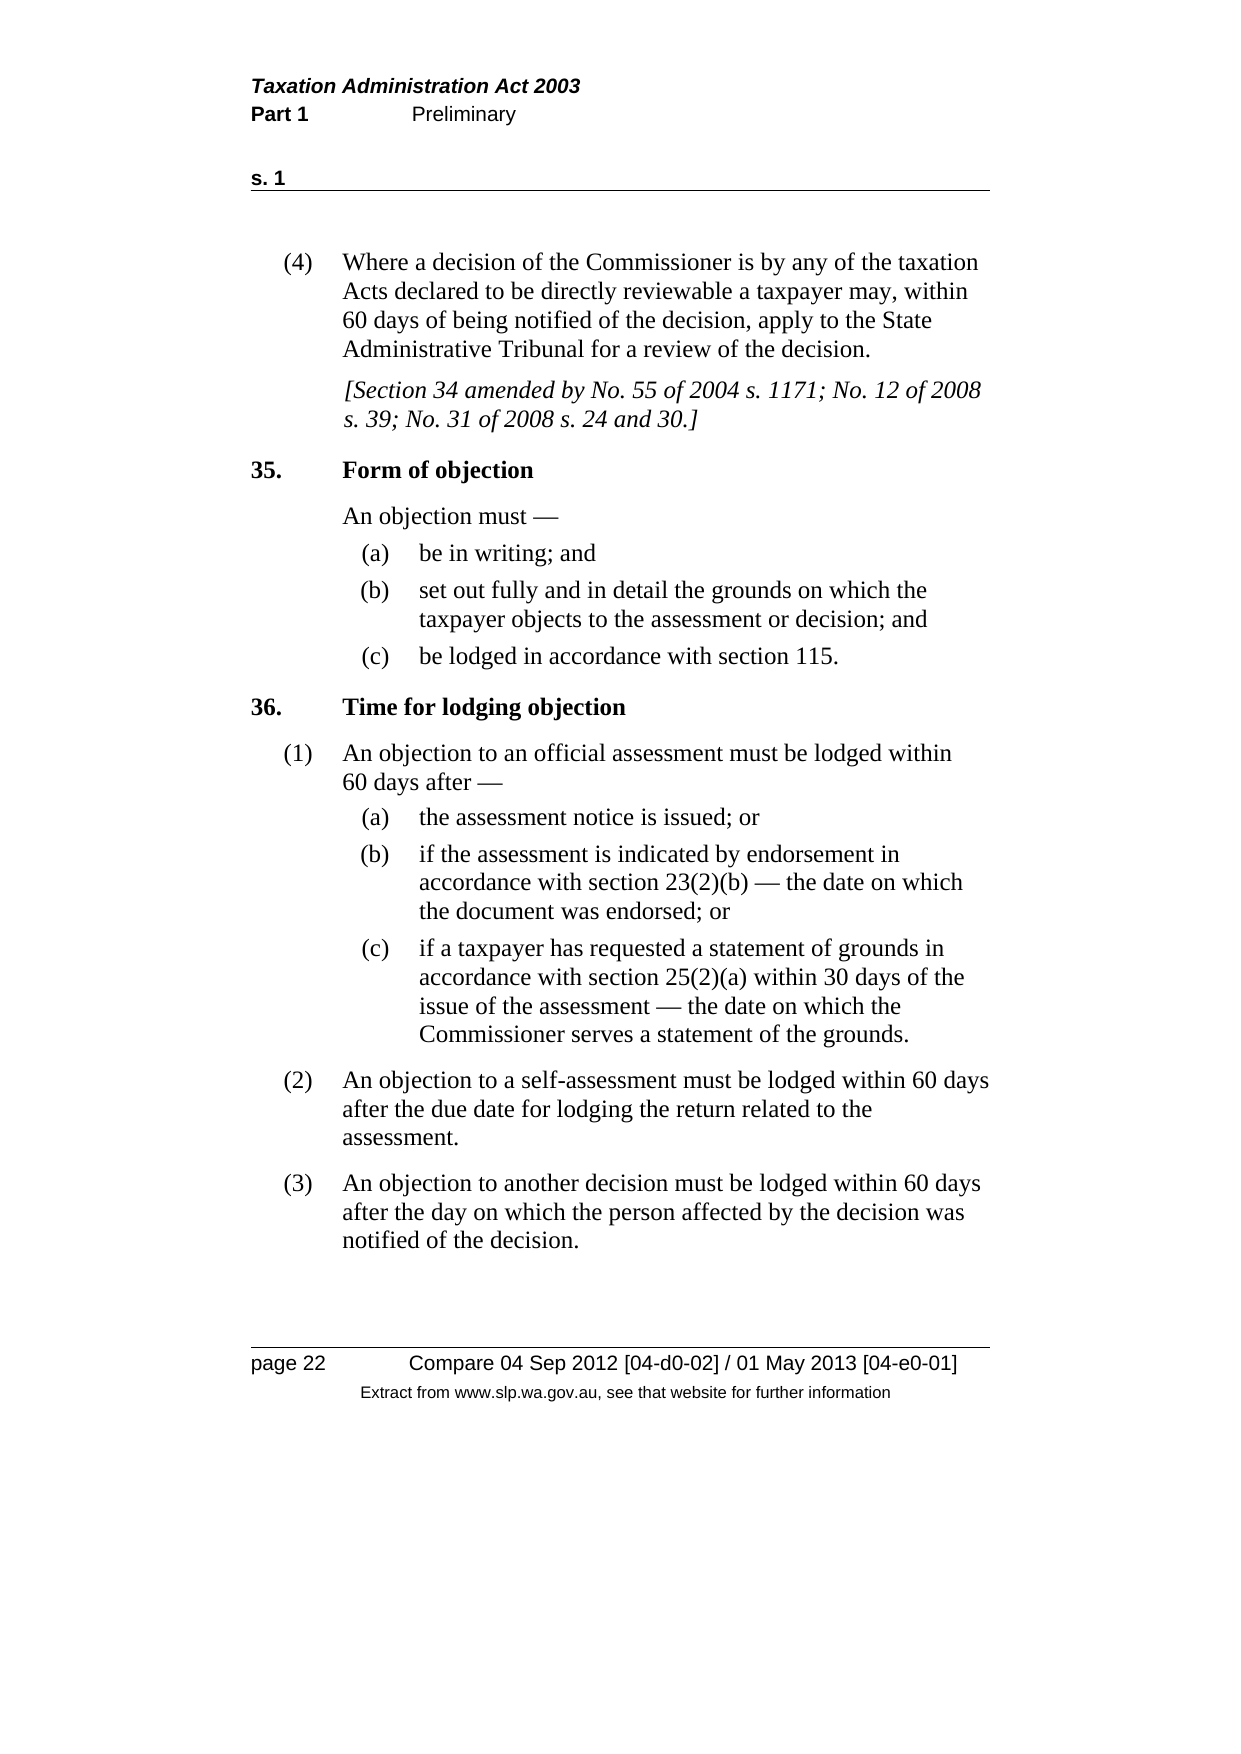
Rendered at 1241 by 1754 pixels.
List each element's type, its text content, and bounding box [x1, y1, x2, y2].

text (a) the assessment notice is issued; or [251, 802, 990, 830]
text (b) set out fully and in detail the grounds on which the taxpayer objects to the assessment or decision; and [251, 575, 990, 632]
text (3) An objection to another decision must be lodged within 60 days after the day on which the person affected by the decision was notified of the decision. [251, 1168, 990, 1254]
text An objection must — [251, 501, 990, 529]
text (c) if a taxpayer has requested a statement of grounds in accordance with section 25(2)(a) within 30 days of the issue of the assessment — the date on which the Commissioner serves a statement of the grounds. [251, 933, 990, 1048]
text (a) be in writing; and [251, 538, 990, 567]
text (b) if the assessment is indicated by endorsement in accordance with section 23(2)(b) — the date on which the document was endorsed; or [251, 839, 990, 925]
text (1) An objection to an official assessment must be lodged within 60 days after — [251, 738, 990, 795]
text (4) Where a decision of the Commissioner is by any of the taxation Acts declared to be directly reviewable a taxpayer may, within 60 days of being notified of the decision, apply to the State Administrative Tribunal for a review of the decision. [251, 247, 990, 362]
subtitle 35. Form of objection [251, 455, 990, 484]
subtitle 36. Time for lodging objection [251, 692, 990, 721]
text [Section 34 amended by No. 55 of 2004 s. 1171; No. 12 of 2008 s. 39; No. 31 of 2008 s. 24 and 30.] [251, 375, 990, 432]
text (2) An objection to a self-assessment must be lodged within 60 days after the due date for lodging the return related to the assessment. [251, 1065, 990, 1151]
text (c) be lodged in accordance with section 115. [251, 641, 990, 669]
